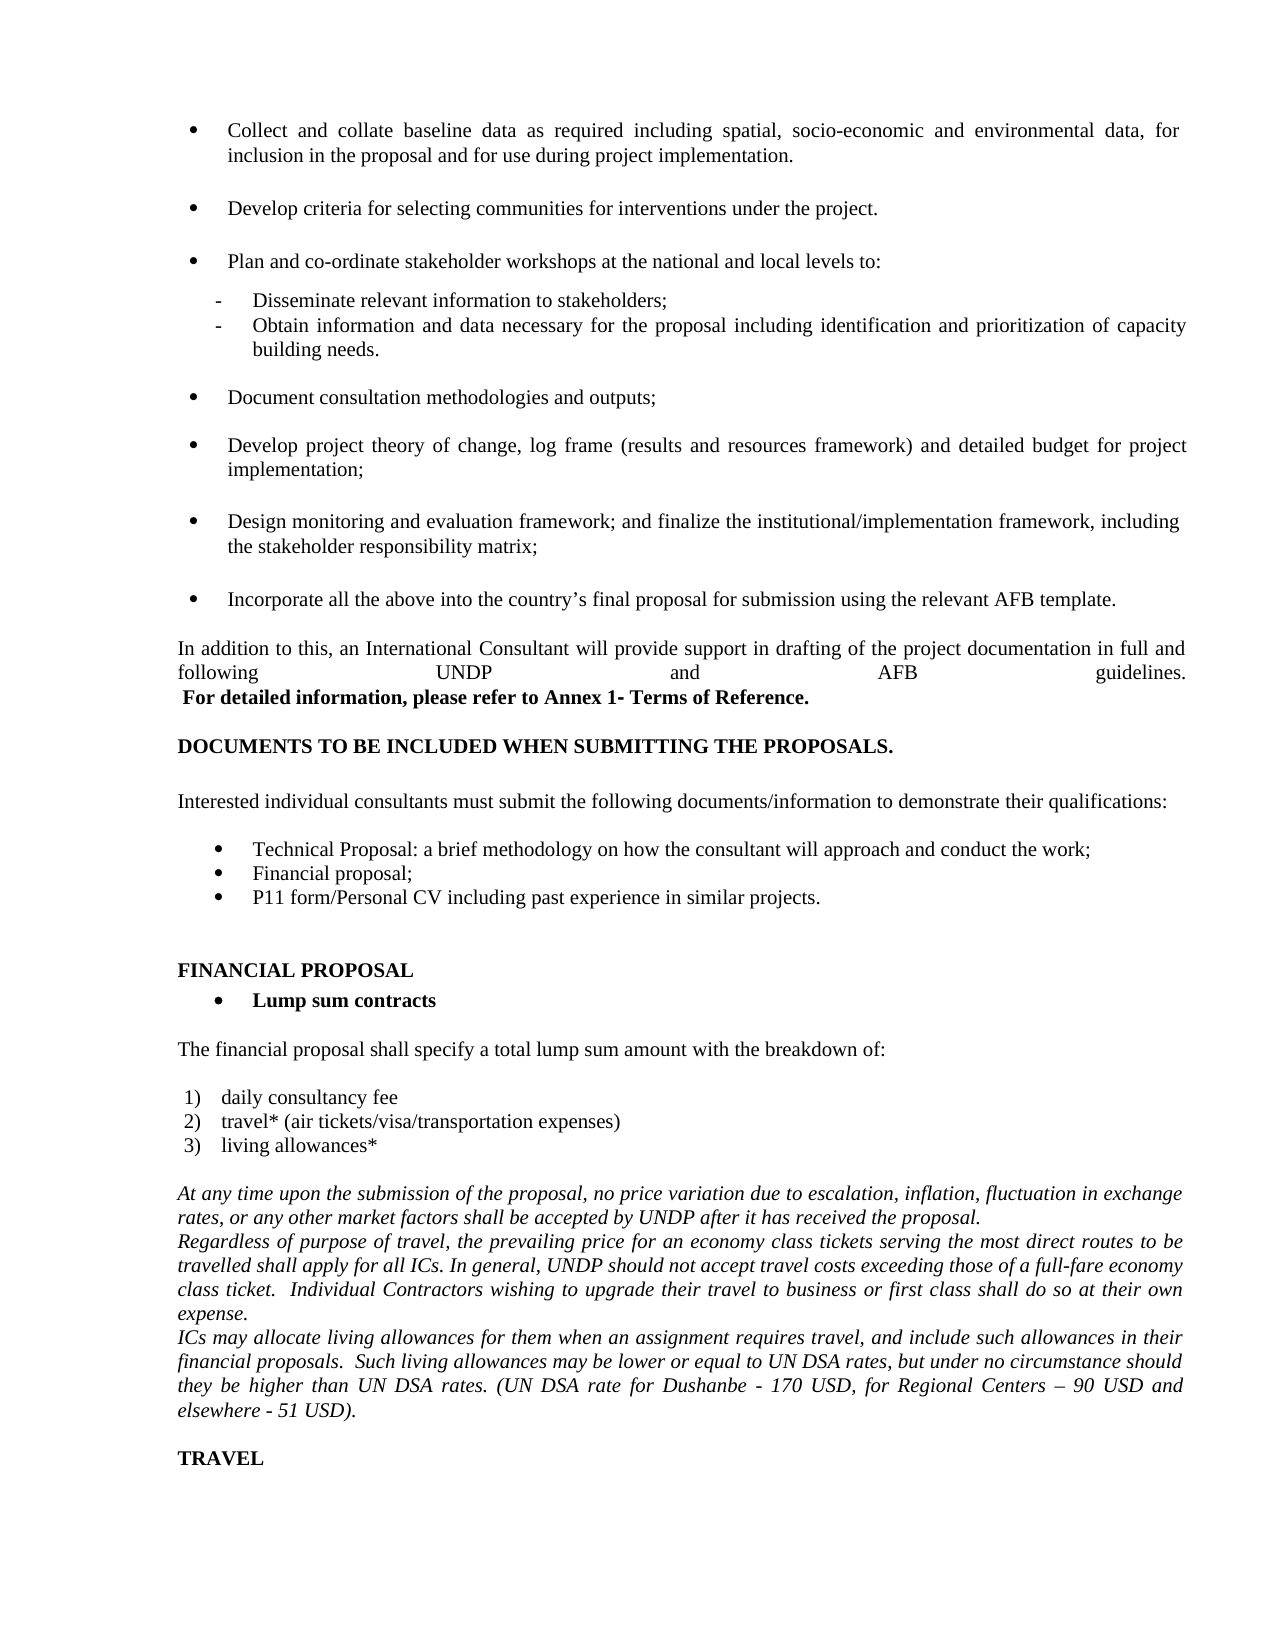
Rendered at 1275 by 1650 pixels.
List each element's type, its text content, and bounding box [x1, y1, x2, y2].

list travel* (air tickets/visa/transportation expenses) [183, 1109, 1186, 1133]
list Develop criteria for selecting communities for interventions under the project. [190, 196, 1181, 220]
list P11 form/Personal CV including past experience in similar projects. [215, 885, 1186, 909]
text In addition to this, an International Consultant will provide support in drafting of the project documentation in full and following UNDP and AFB guidelines. For detailed information, please refer to Annex 1‐ Terms of Reference. [177, 636, 1186, 709]
text DOCUMENTS TO BE INCLUDED WHEN SUBMITTING THE PROPOSALS. [177, 734, 1186, 758]
text Regardless of purpose of travel, the prevailing price for an economy class tickets serving the most direct routes to be travelled shall apply for all ICs. In general, UNDP should not accept travel costs exceeding those of a full-fare economy class ticket. Individual Contractors wishing to upgrade their travel to business or first class shall do so at their own expense. [177, 1229, 1186, 1325]
list Obtain information and data necessary for the proposal including identification and prioritization of capacity building needs. [215, 312, 1188, 361]
list Disseminate relevant information to stakeholders; [215, 288, 1188, 312]
list Incorporate all the above into the country’s final proposal for submission using the relevant AFB template. [190, 587, 1181, 611]
list Plan and co-ordinate stakeholder workshops at the national and local levels to: [190, 249, 1181, 273]
list Financial proposal; [215, 861, 1186, 885]
text Interested individual consultants must submit the following documents/information to demonstrate their qualifications: [177, 789, 1186, 813]
list Collect and collate baseline data as required including spatial, socio-economic and environmental data, for inclusion in the proposal and for use during project implementation. [190, 118, 1181, 167]
text ICs may allocate living allowances for them when an assignment requires travel, and include such allowances in their financial proposals. Such living allowances may be lower or equal to UN DSA rates, but under no circumstance should they be higher than UN DSA rates. (UN DSA rate for Dushanbe - 170 USD, for Regional Centers – 90 USD and elsewhere - 51 USD). [177, 1325, 1186, 1422]
text FINANCIAL PROPOSAL [177, 958, 1186, 982]
list Technical Proposal: a brief methodology on how the consultant will approach and conduct the work; [215, 837, 1186, 861]
list Lump sum contracts [215, 988, 1186, 1012]
list Develop project theory of change, log frame (results and resources framework) and detailed budget for project implementation; [190, 433, 1188, 481]
text The financial proposal shall specify a total lump sum amount with the breakdown of: [177, 1037, 1186, 1061]
list Document consultation methodologies and outputs; [190, 385, 1188, 409]
list daily consultancy fee [183, 1085, 1186, 1109]
text At any time upon the submission of the proposal, no price variation due to escalation, inflation, fluctuation in exchange rates, or any other market factors shall be accepted by UNDP after it has received the proposal. [177, 1181, 1186, 1229]
list Design monitoring and evaluation framework; and finalize the institutional/implementation framework, including the stakeholder responsibility matrix; [190, 508, 1181, 558]
list living allowances* [183, 1133, 1186, 1157]
text TRAVEL [177, 1446, 1186, 1470]
